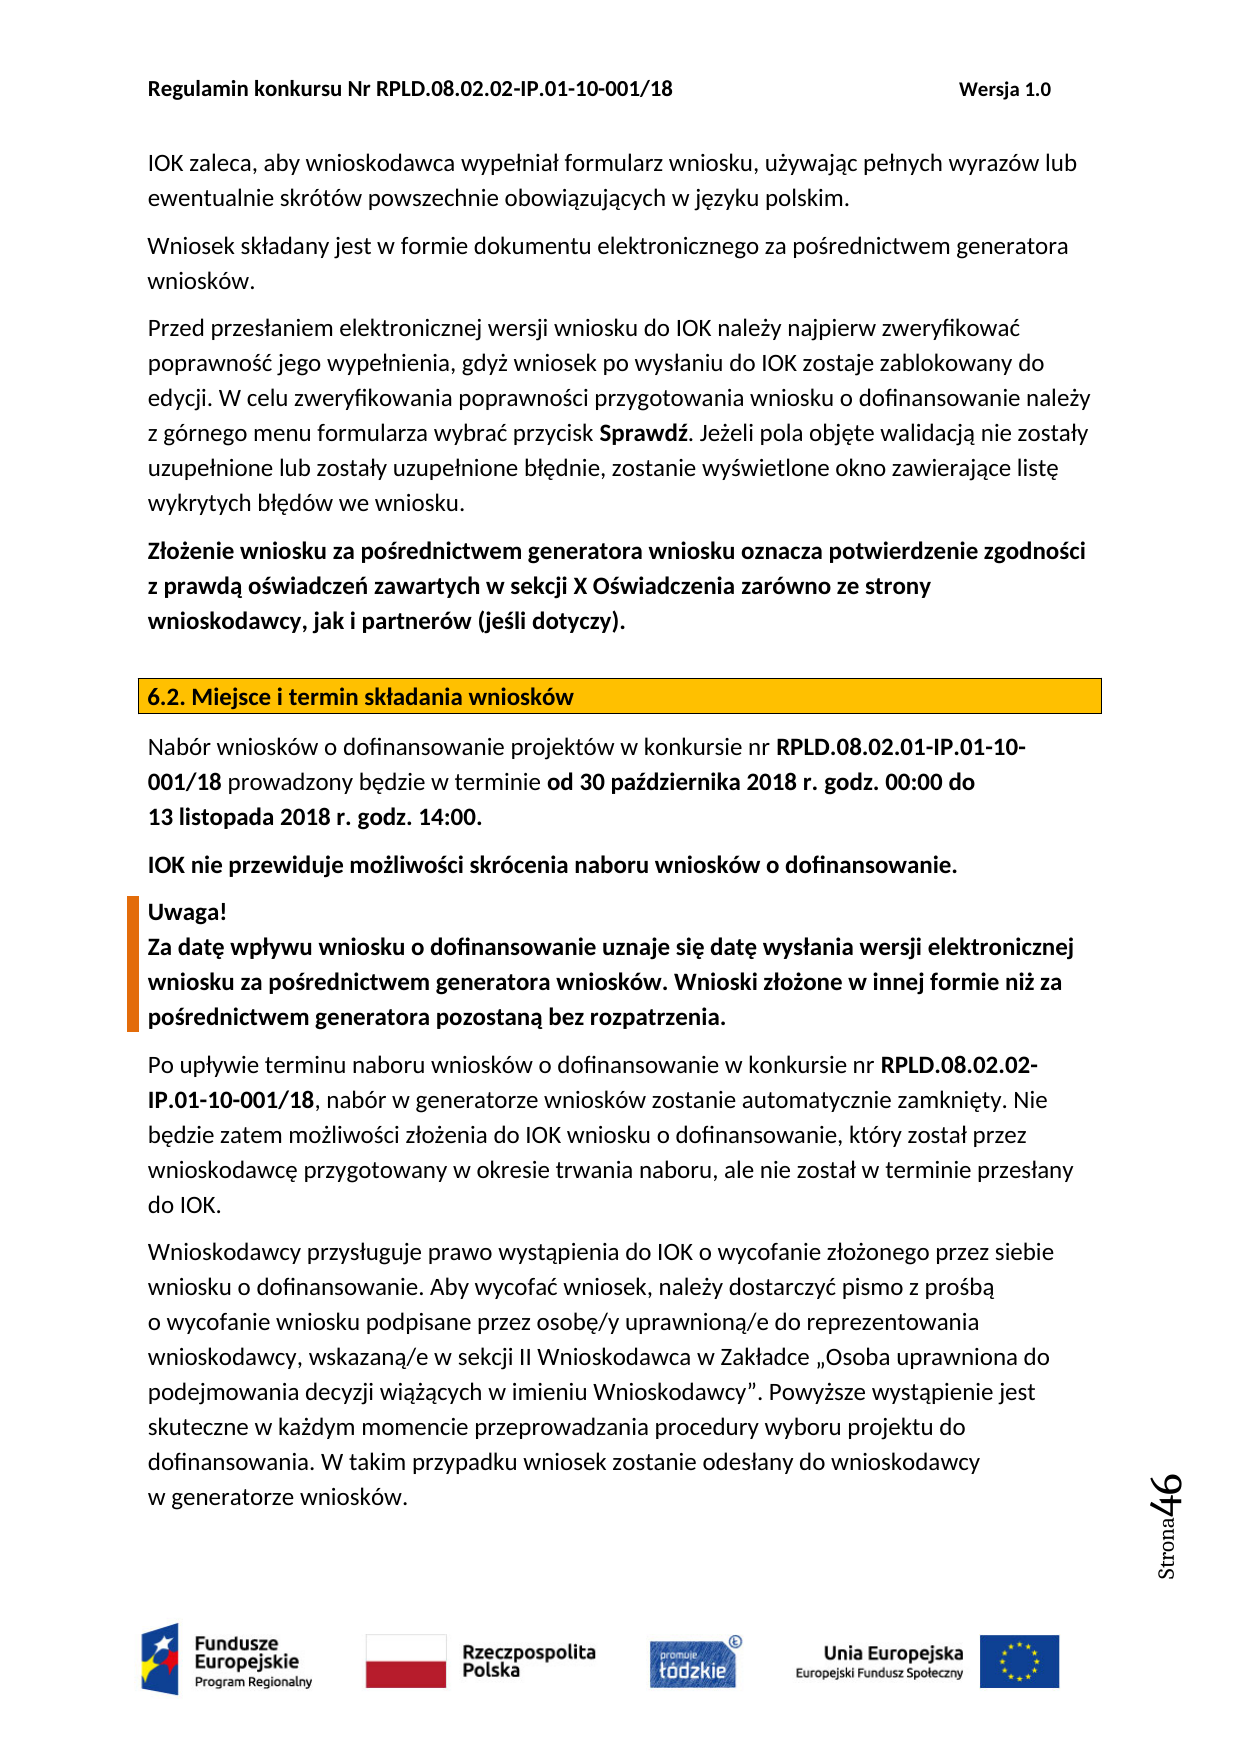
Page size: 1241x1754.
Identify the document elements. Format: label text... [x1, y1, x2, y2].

text Uwaga! [139, 896, 1093, 927]
text Wniosek składany jest w formie dokumentu elektronicznego za pośrednictwem generatora wniosków. [147, 230, 1093, 296]
text Za datę wpływu wniosku o dofinansowanie uznaje się datę wysłania wersji elektronicznej wniosku za pośrednictwem generatora wniosków. Wnioski złożone w innej formie niż za pośrednictwem generatora pozostaną bez rozpatrzenia. [139, 931, 1093, 1032]
text Po upływie terminu naboru wniosków o dofinansowanie w konkursie nr RPLD.08.02.02-IP.01-10-001/18, nabór w generatorze wniosków zostanie automatycznie zamknięty. Nie będzie zatem możliwości złożenia do IOK wniosku o dofinansowanie, który został przez wnioskodawcę przygotowany w okresie trwania naboru, ale nie został w terminie przesłany do IOK. [148, 1049, 1093, 1219]
text Nabór wniosków o dofinansowanie projektów w konkursie nr RPLD.08.02.01-IP.01-10-001/18 prowadzony będzie w terminie od 30 października 2018 r. godz. 00:00 do 13 listopada 2018 r. godz. 14:00. [148, 731, 1093, 832]
text IOK zaleca, aby wnioskodawca wypełniał formularz wniosku, używając pełnych wyrazów lub ewentualnie skrótów powszechnie obowiązujących w języku polskim. [148, 148, 1093, 213]
picture [53, 1561, 1105, 1751]
list Miejsce i termin składania wniosków [139, 679, 1101, 713]
text Przed przesłaniem elektronicznej wersji wniosku do IOK należy najpierw zweryfikować poprawność jego wypełnienia, gdyż wniosek po wysłaniu do IOK zostaje zablokowany do edycji. W celu zweryfikowania poprawności przygotowania wniosku o dofinansowanie należy z górnego menu formularza wybrać przycisk Sprawdź. Jeżeli pola objęte walidacją nie zostały uzupełnione lub zostały uzupełnione błędnie, zostanie wyświetlone okno zawierające listę wykrytych błędów we wniosku. [148, 313, 1093, 518]
text Złożenie wniosku za pośrednictwem generatora wniosku oznacza potwierdzenie zgodności z prawdą oświadczeń zawartych w sekcji X Oświadczenia zarówno ze strony wnioskodawcy, jak i partnerów (jeśli dotyczy). [148, 535, 1093, 636]
text IOK nie przewiduje możliwości skrócenia naboru wniosków o dofinansowanie. [148, 849, 1093, 879]
text Wnioskodawcy przysługuje prawo wystąpienia do IOK o wycofanie złożonego przez siebie wniosku o dofinansowanie. Aby wycofać wniosek, należy dostarczyć pismo z prośbą o wycofanie wniosku podpisane przez osobę/y uprawnioną/e do reprezentowania wnioskodawcy, wskazaną/e w sekcji II Wnioskodawca w Zakładce „Osoba uprawniona do podejmowania decyzji wiążących w imieniu Wnioskodawcy”. Powyższe wystąpienie jest skuteczne w każdym momencie przeprowadzania procedury wyboru projektu do dofinansowania. W takim przypadku wniosek zostanie odesłany do wnioskodawcy w generatorze wniosków. [148, 1236, 1093, 1512]
